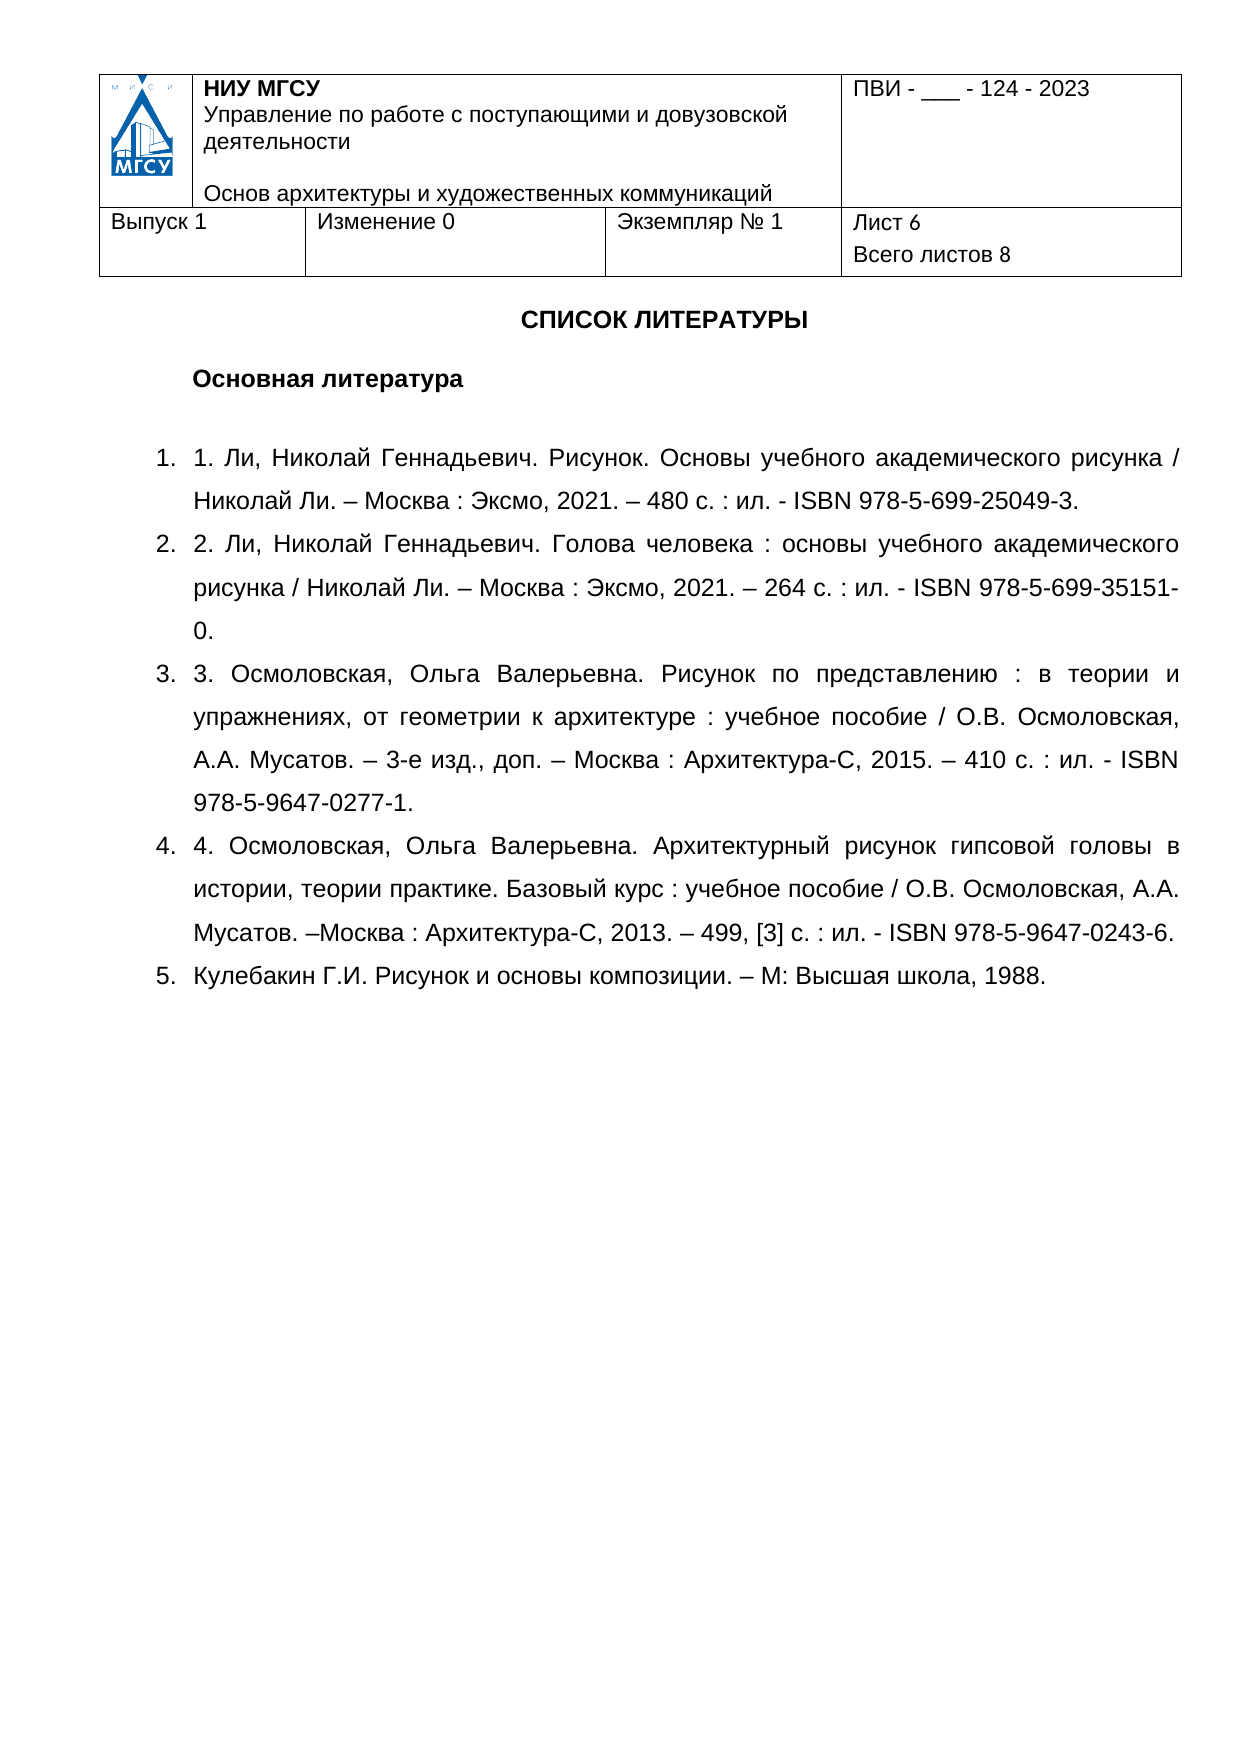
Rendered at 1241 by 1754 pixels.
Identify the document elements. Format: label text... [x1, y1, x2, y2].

list 4. Осмоловская, Ольга Валерьевна. Архитектурный рисунок гипсовой головы в истории, теории практике. Базовый курс : учебное пособие / О.В. Осмоловская, А.А. Мусатов. –Москва : Архитектура-С, 2013. – 499, [3] с. : ил. - ISBN 978-5-9647-0243-6. [156, 831, 1181, 946]
list 3. Осмоловская, Ольга Валерьевна. Рисунок по представлению : в теории и упражнениях, от геометрии к архитектуре : учебное пособие / О.В. Осмоловская, А.А. Мусатов. – 3-е изд., доп. – Москва : Архитектура-С, 2015. – 410 с. : ил. - ISBN 978-5-9647-0277-1. [156, 659, 1181, 817]
text Основная литература [192, 364, 1181, 393]
picture [111, 75, 173, 176]
text СПИСОК ЛИТЕРАТУРЫ [118, 305, 1181, 333]
list 1. Ли, Николай Геннадьевич. Рисунок. Основы учебного академического рисунка / Николай Ли. – Москва : Эксмо, 2021. – 480 с. : ил. - ISBN 978-5-699-25049-3. [156, 443, 1181, 515]
list 2. Ли, Николай Геннадьевич. Голова человека : основы учебного академического рисунка / Николай Ли. – Москва : Эксмо, 2021. – 264 с. : ил. - ISBN 978-5-699-35151-0. [156, 529, 1181, 644]
list Кулебакин Г.И. Рисунок и основы композиции. – М: Высшая школа, 1988. [156, 961, 1181, 989]
